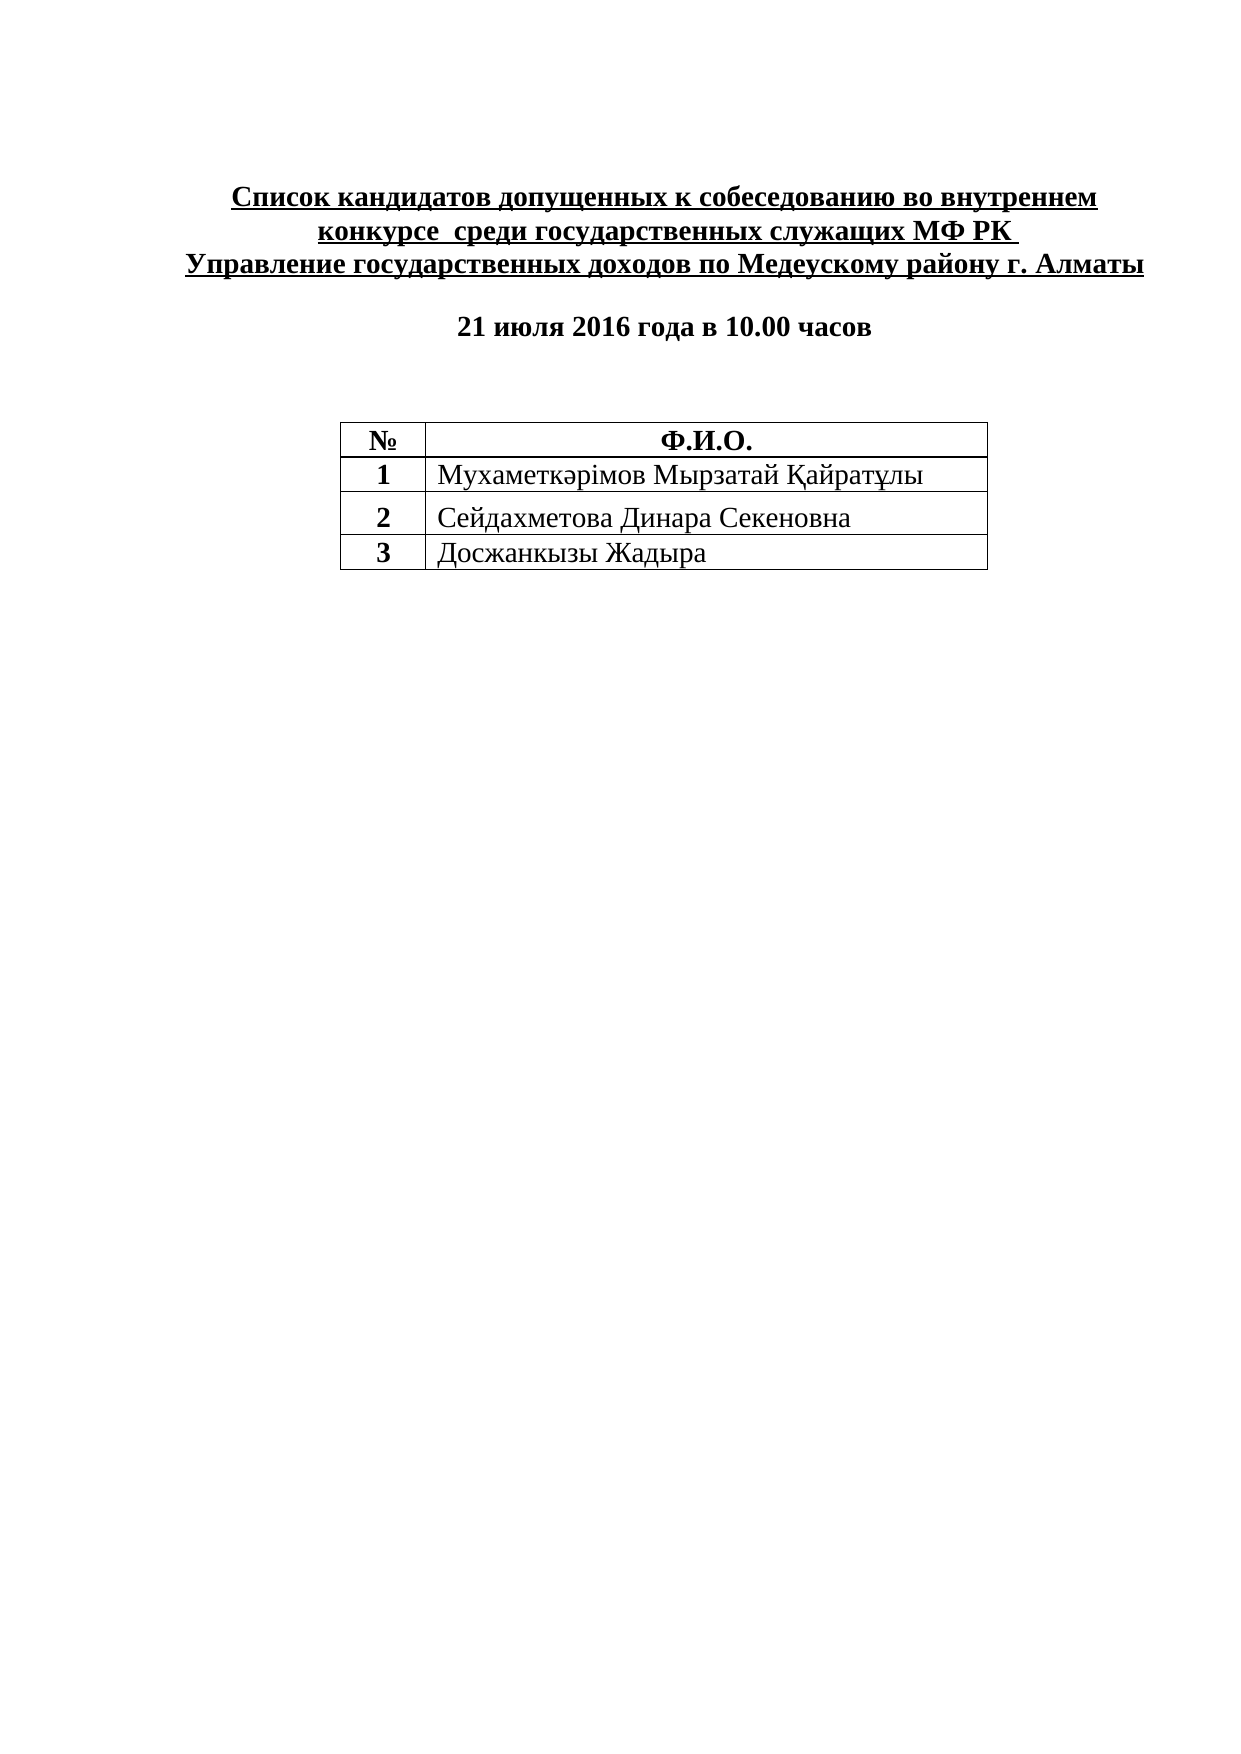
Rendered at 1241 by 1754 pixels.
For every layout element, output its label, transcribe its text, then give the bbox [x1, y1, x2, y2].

table_cell 1 [341, 458, 425, 489]
table_header Ф.И.О. [426, 423, 987, 456]
text Список кандидатов допущенных к собеседованию во внутреннем конкурсе среди государственных служащих МФ РК [177, 179, 1152, 246]
table_header Сейдахметова Динара Секеновна [426, 489, 987, 534]
text Управление государственных доходов по Медеускому району г. Алматы [177, 246, 1152, 280]
table_header № [341, 423, 425, 456]
table_cell 3 [341, 535, 425, 568]
table_cell Досжанкызы Жадыра [426, 535, 987, 568]
text 21 июля 2016 года в 10.00 часов [177, 309, 1152, 342]
table_header 2 [341, 489, 425, 534]
table_cell Мухаметкәрімов Мырзатай Қайратұлы [426, 458, 987, 489]
